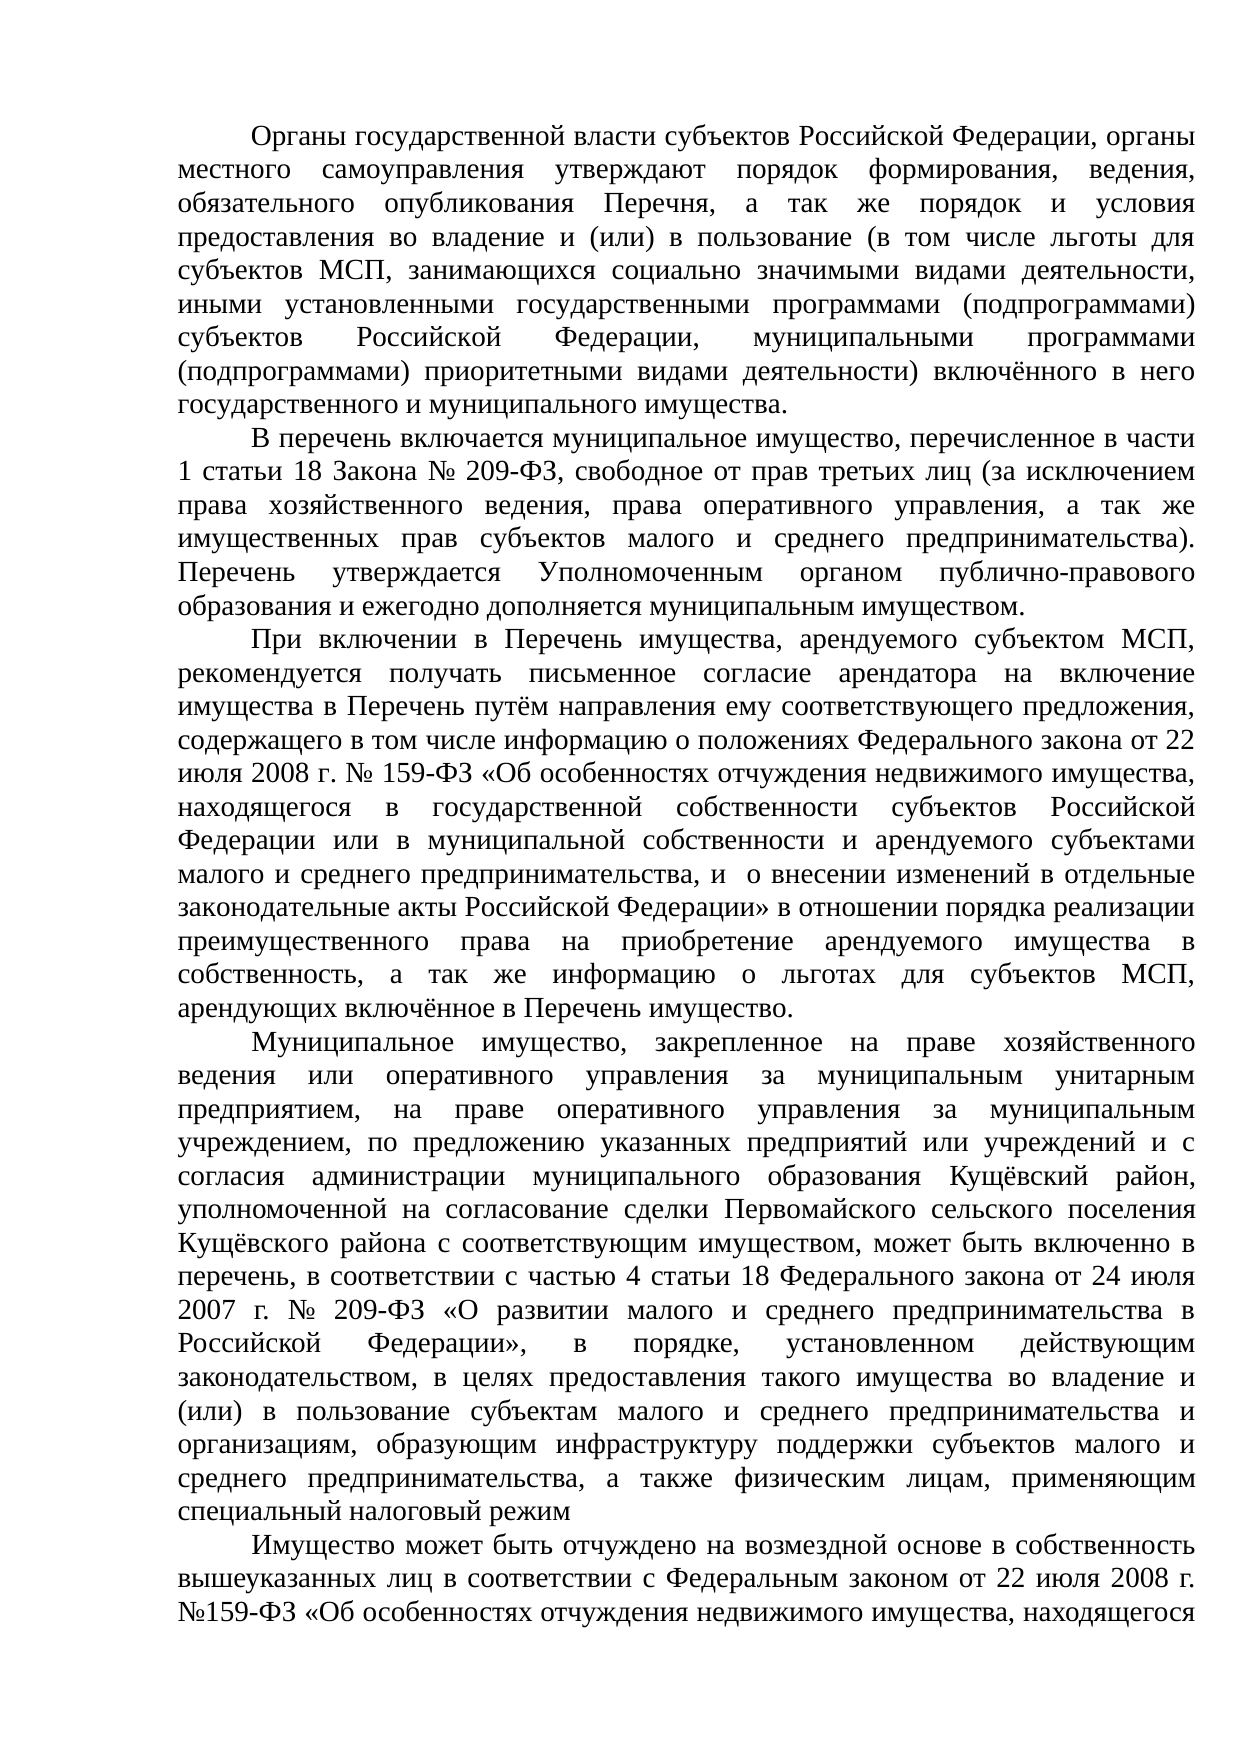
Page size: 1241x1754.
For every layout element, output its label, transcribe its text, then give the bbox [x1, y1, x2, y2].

text Муниципальное имущество, закрепленное на праве хозяйственного ведения или оперативного управления за муниципальным унитарным предприятием, на праве оперативного управления за муниципальным учреждением, по предложению указанных предприятий или учреждений и с согласия администрации муниципального образования Кущёвский район, уполномоченной на согласование сделки Первомайского сельского поселения Кущёвского района с соответствующим имуществом, может быть включенно в перечень, в соответствии с частью 4 статьи 18 Федерального закона от 24 июля 2007 г. № 209-ФЗ «О развитии малого и среднего предпринимательства в Российской Федерации», в порядке, установленном действующим законодательством, в целях предоставления такого имущества во владение и (или) в пользование субъектам малого и среднего предпринимательства и организациям, образующим инфраструктуру поддержки субъектов малого и среднего предпринимательства, а также физическим лицам, применяющим специальный налоговый режим [177, 1024, 1196, 1527]
text Органы государственной власти субъектов Российской Федерации, органы местного самоуправления утверждают порядок формирования, ведения, обязательного опубликования Перечня, а так же порядок и условия предоставления во владение и (или) в пользование (в том числе льготы для субъектов МСП, занимающихся социально значимыми видами деятельности, иными установленными государственными программами (подпрограммами) субъектов Российской Федерации, муниципальными программами (подпрограммами) приоритетными видами деятельности) включённого в него государственного и муниципального имущества. [177, 118, 1196, 420]
text При включении в Перечень имущества, арендуемого субъектом МСП, рекомендуется получать письменное согласие арендатора на включение имущества в Перечень путём направления ему соответствующего предложения, содержащего в том числе информацию о положениях Федерального закона от 22 июля 2008 г. № 159-ФЗ «Об особенностях отчуждения недвижимого имущества, находящегося в государственной собственности субъектов Российской Федерации или в муниципальной собственности и арендуемого субъектами малого и среднего предпринимательства, и о внесении изменений в отдельные законодательные акты Российской Федерации» в отношении порядка реализации преимущественного права на приобретение арендуемого имущества в собственность, а так же информацию о льготах для субъектов МСП, арендующих включённое в Перечень имущество. [177, 621, 1196, 1024]
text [177, 1527, 1196, 1627]
text В перечень включается муниципальное имущество, перечисленное в части 1 статьи 18 Закона № 209-ФЗ, свободное от прав третьих лиц (за исключением права хозяйственного ведения, права оперативного управления, а так же имущественных прав субъектов малого и среднего предпринимательства). Перечень утверждается Уполномоченным органом публично-правового образования и ежегодно дополняется муниципальным имуществом. [177, 420, 1196, 621]
